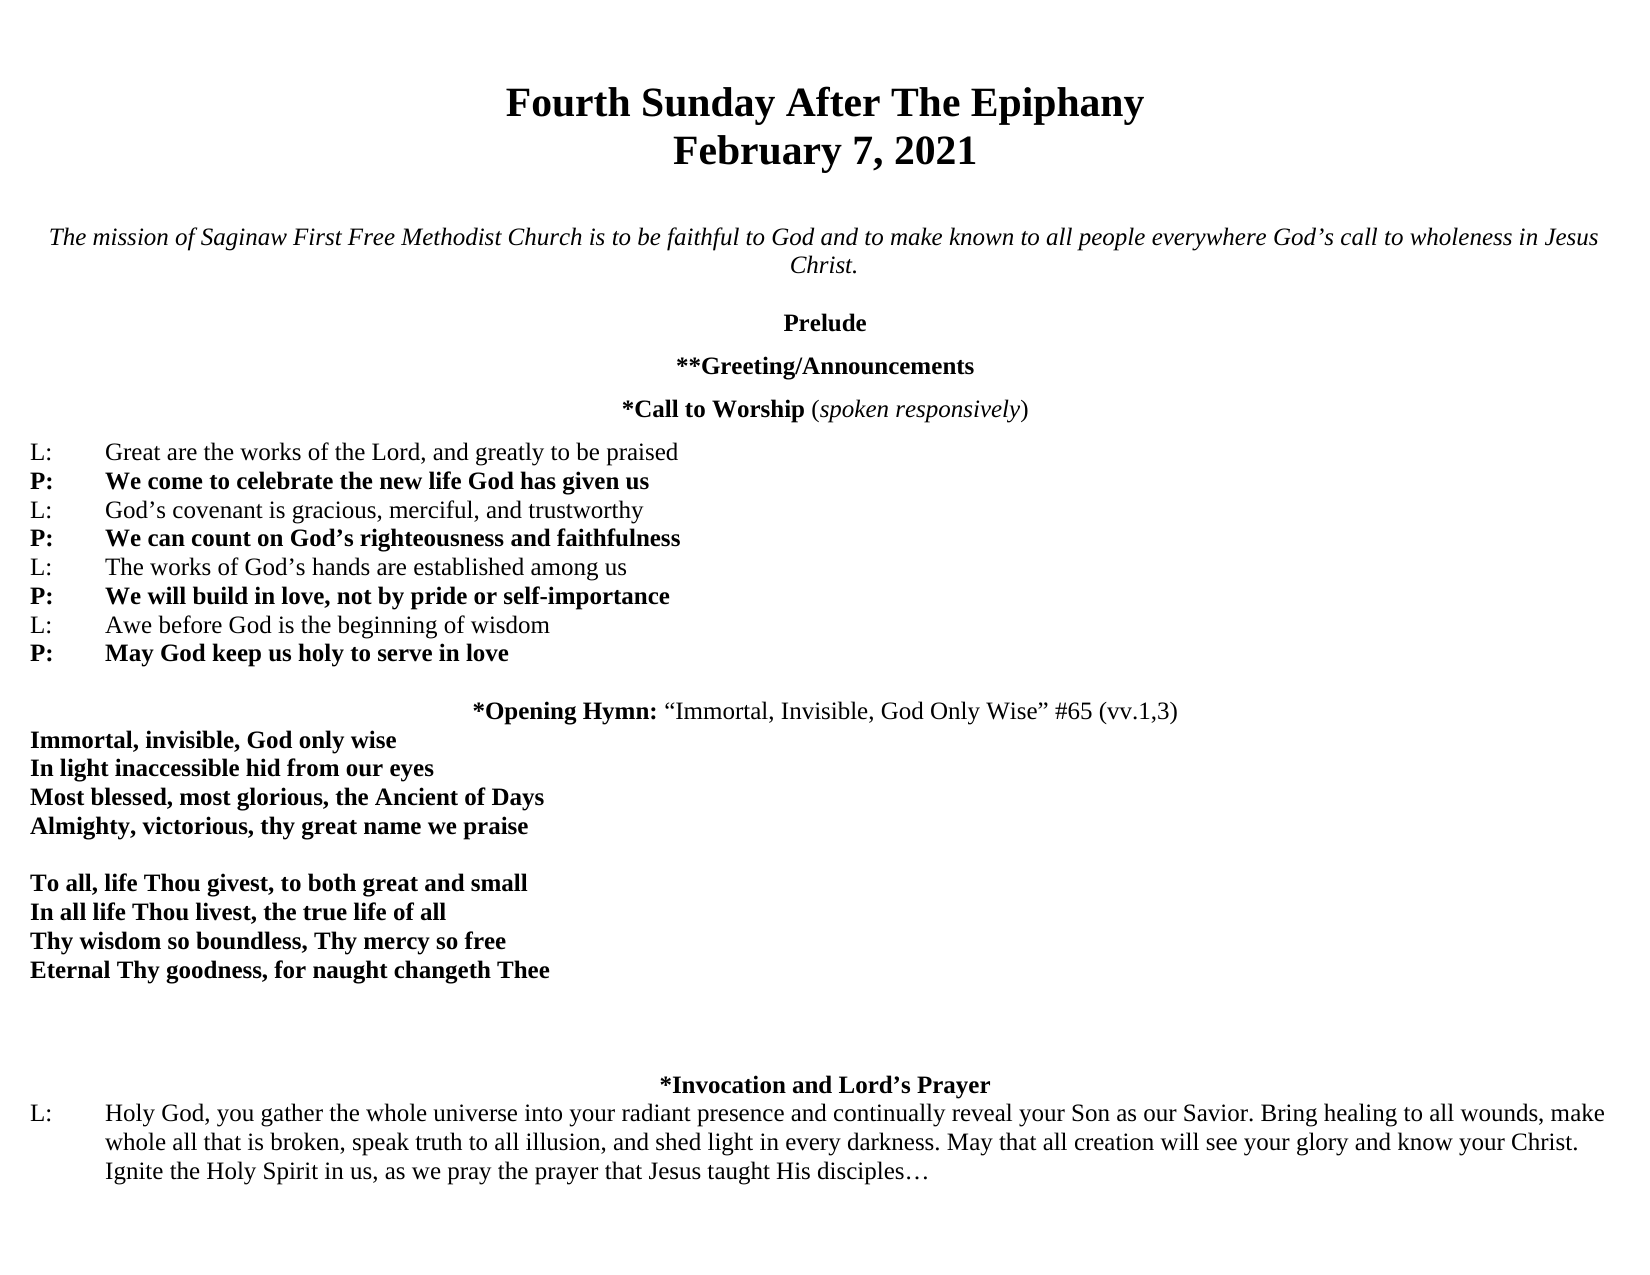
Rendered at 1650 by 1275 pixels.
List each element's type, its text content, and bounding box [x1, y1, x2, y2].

text In all life Thou livest, the true life of all [30, 897, 1620, 926]
text Prelude [30, 308, 1620, 337]
text L: Great are the works of the Lord, and greatly to be praised [30, 437, 1620, 466]
text Almighty, victorious, thy great name we praise [30, 811, 1620, 840]
text The mission of Saginaw First Free Methodist Church is to be faithful to God and to make known to all people everywhere God’s call to wholeness in Jesus Christ. [30, 222, 1620, 279]
text P: We come to celebrate the new life God has given us [30, 466, 1620, 495]
text P: We can count on God’s righteousness and faithfulness [30, 523, 1620, 552]
text Immortal, invisible, God only wise [30, 725, 1620, 753]
text To all, life Thou givest, to both great and small [30, 868, 1620, 897]
text L: The works of God’s hands are established among us [30, 552, 1620, 581]
text P: May God keep us holy to serve in love [30, 638, 1620, 667]
text **Greeting/Announcements [30, 351, 1620, 380]
text Fourth Sunday After The Epiphany [30, 78, 1620, 126]
text *Call to Worship (spoken responsively) [30, 394, 1620, 423]
text In light inaccessible hid from our eyes [30, 753, 1620, 782]
text L: Holy God, you gather the whole universe into your radiant presence and continually reveal your Son as our Savior. Bring healing to all wounds, make whole all that is broken, speak truth to all illusion, and shed light in every darkness. May that all creation will see your glory and know your Christ. Ignite the Holy Spirit in us, as we pray the prayer that Jesus taught His disciples… [30, 1098, 1620, 1185]
text L: Awe before God is the beginning of wisdom [30, 610, 1620, 638]
text *Invocation and Lord’s Prayer [30, 1070, 1620, 1098]
text L: God’s covenant is gracious, merciful, and trustworthy [30, 495, 1620, 523]
text February 7, 2021 [30, 126, 1620, 174]
text Thy wisdom so boundless, Thy mercy so free [30, 926, 1620, 955]
text Most blessed, most glorious, the Ancient of Days [30, 782, 1620, 811]
text *Opening Hymn: “Immortal, Invisible, God Only Wise” #65 (vv.1,3) [30, 696, 1620, 725]
text P: We will build in love, not by pride or self-importance [30, 581, 1620, 610]
text Eternal Thy goodness, for naught changeth Thee [30, 955, 1620, 983]
